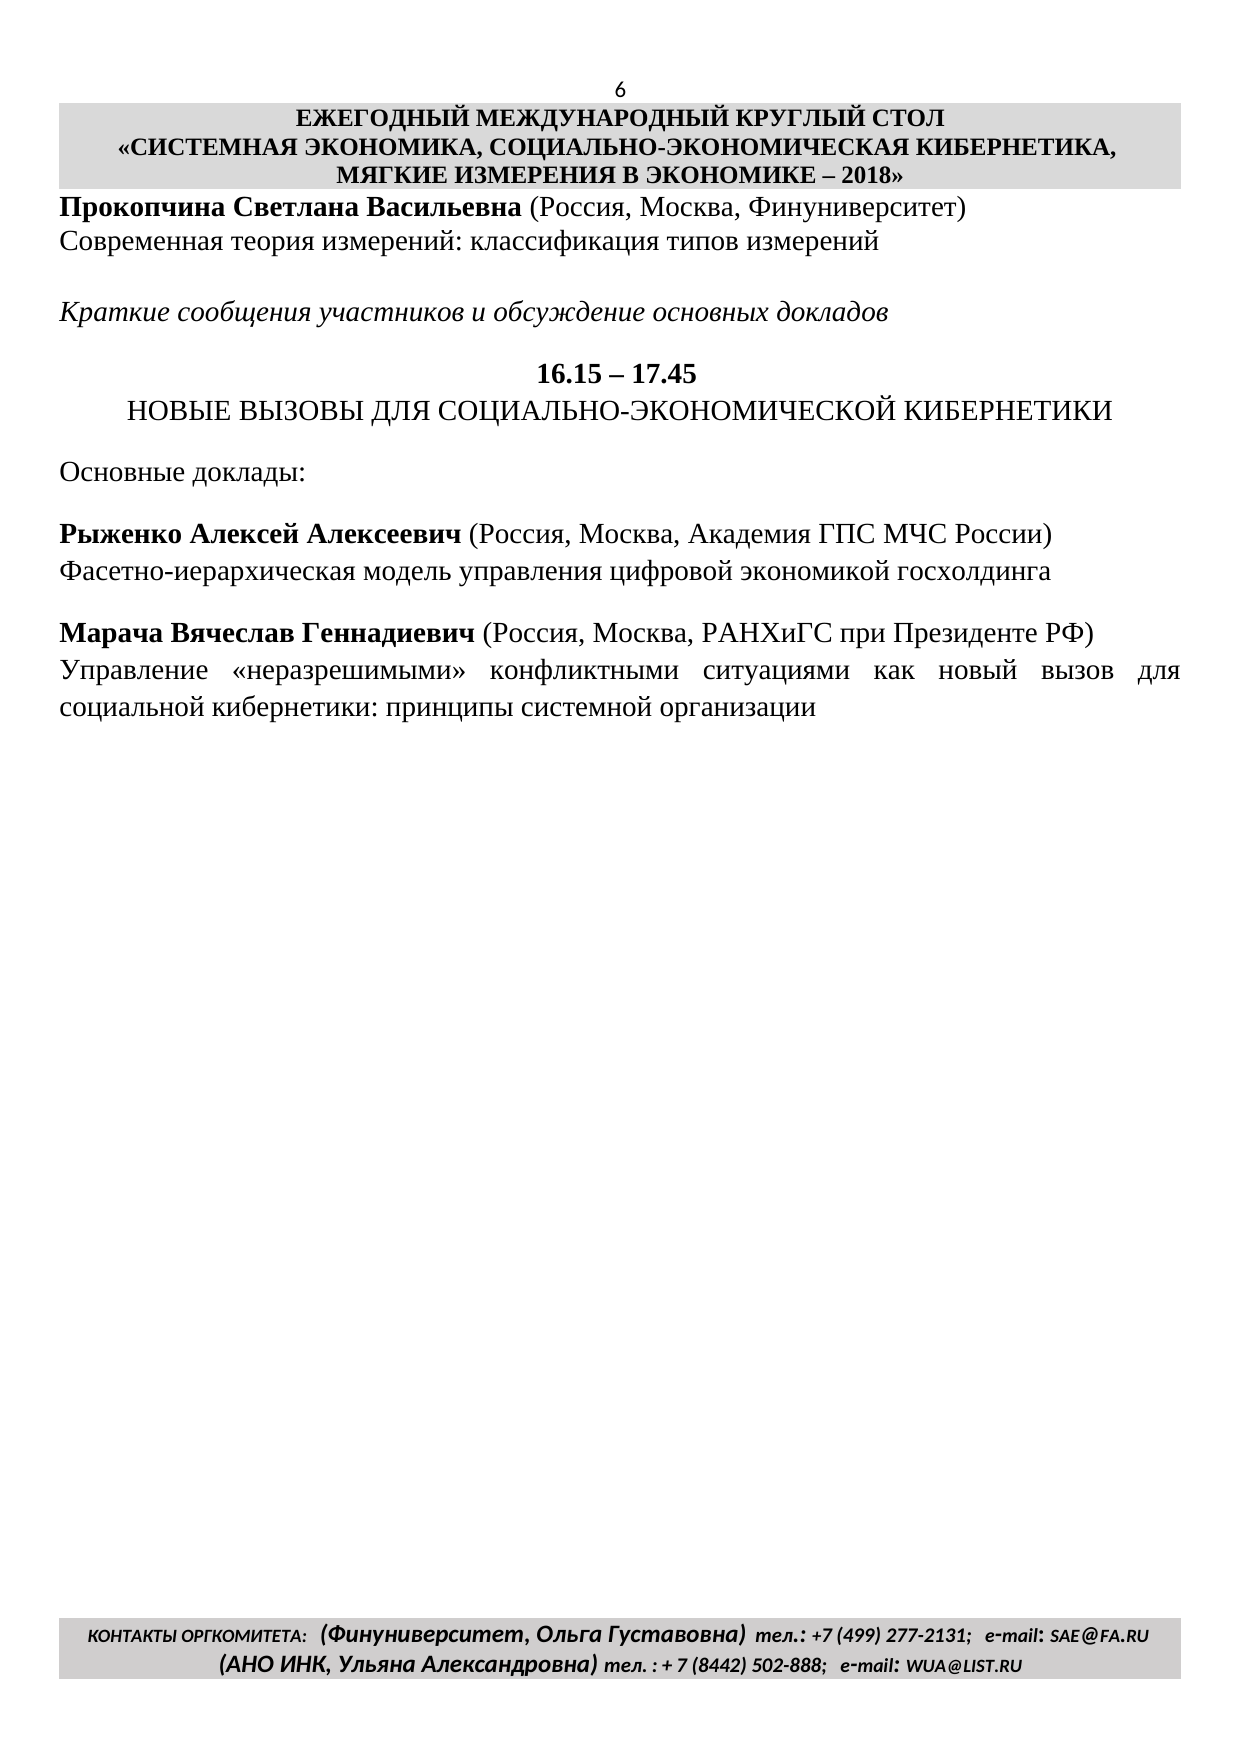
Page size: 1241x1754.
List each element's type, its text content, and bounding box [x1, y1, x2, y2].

text Прокопчина Светлана Васильевна (Россия, Москва, Финуниверситет) [59, 189, 1181, 223]
text Краткие сообщения участников и обсуждение основных докладов [59, 294, 1181, 327]
text Рыженко Алексей Алексеевич (Россия, Москва, Академия ГПС МЧС России) [59, 516, 1181, 550]
text Современная теория измерений: классификация типов измерений [59, 223, 1181, 256]
text 16.15 – 17.45 НОВЫЕ ВЫЗОВЫ ДЛЯ СОЦИАЛЬНО-ЭКОНОМИЧЕСКОЙ КИБЕРНЕТИКИ [59, 356, 1181, 426]
text Марача Вячеслав Геннадиевич (Россия, Москва, РАНХиГС при Президенте РФ) [59, 615, 1181, 649]
text Фасетно-иерархическая модель управления цифровой экономикой госхолдинга [59, 553, 1181, 587]
text Основные доклады: [59, 454, 1181, 488]
text Управление «неразрешимыми» конфликтными ситуациями как новый вызов для социальной кибернетики: принципы системной организации [59, 652, 1181, 722]
